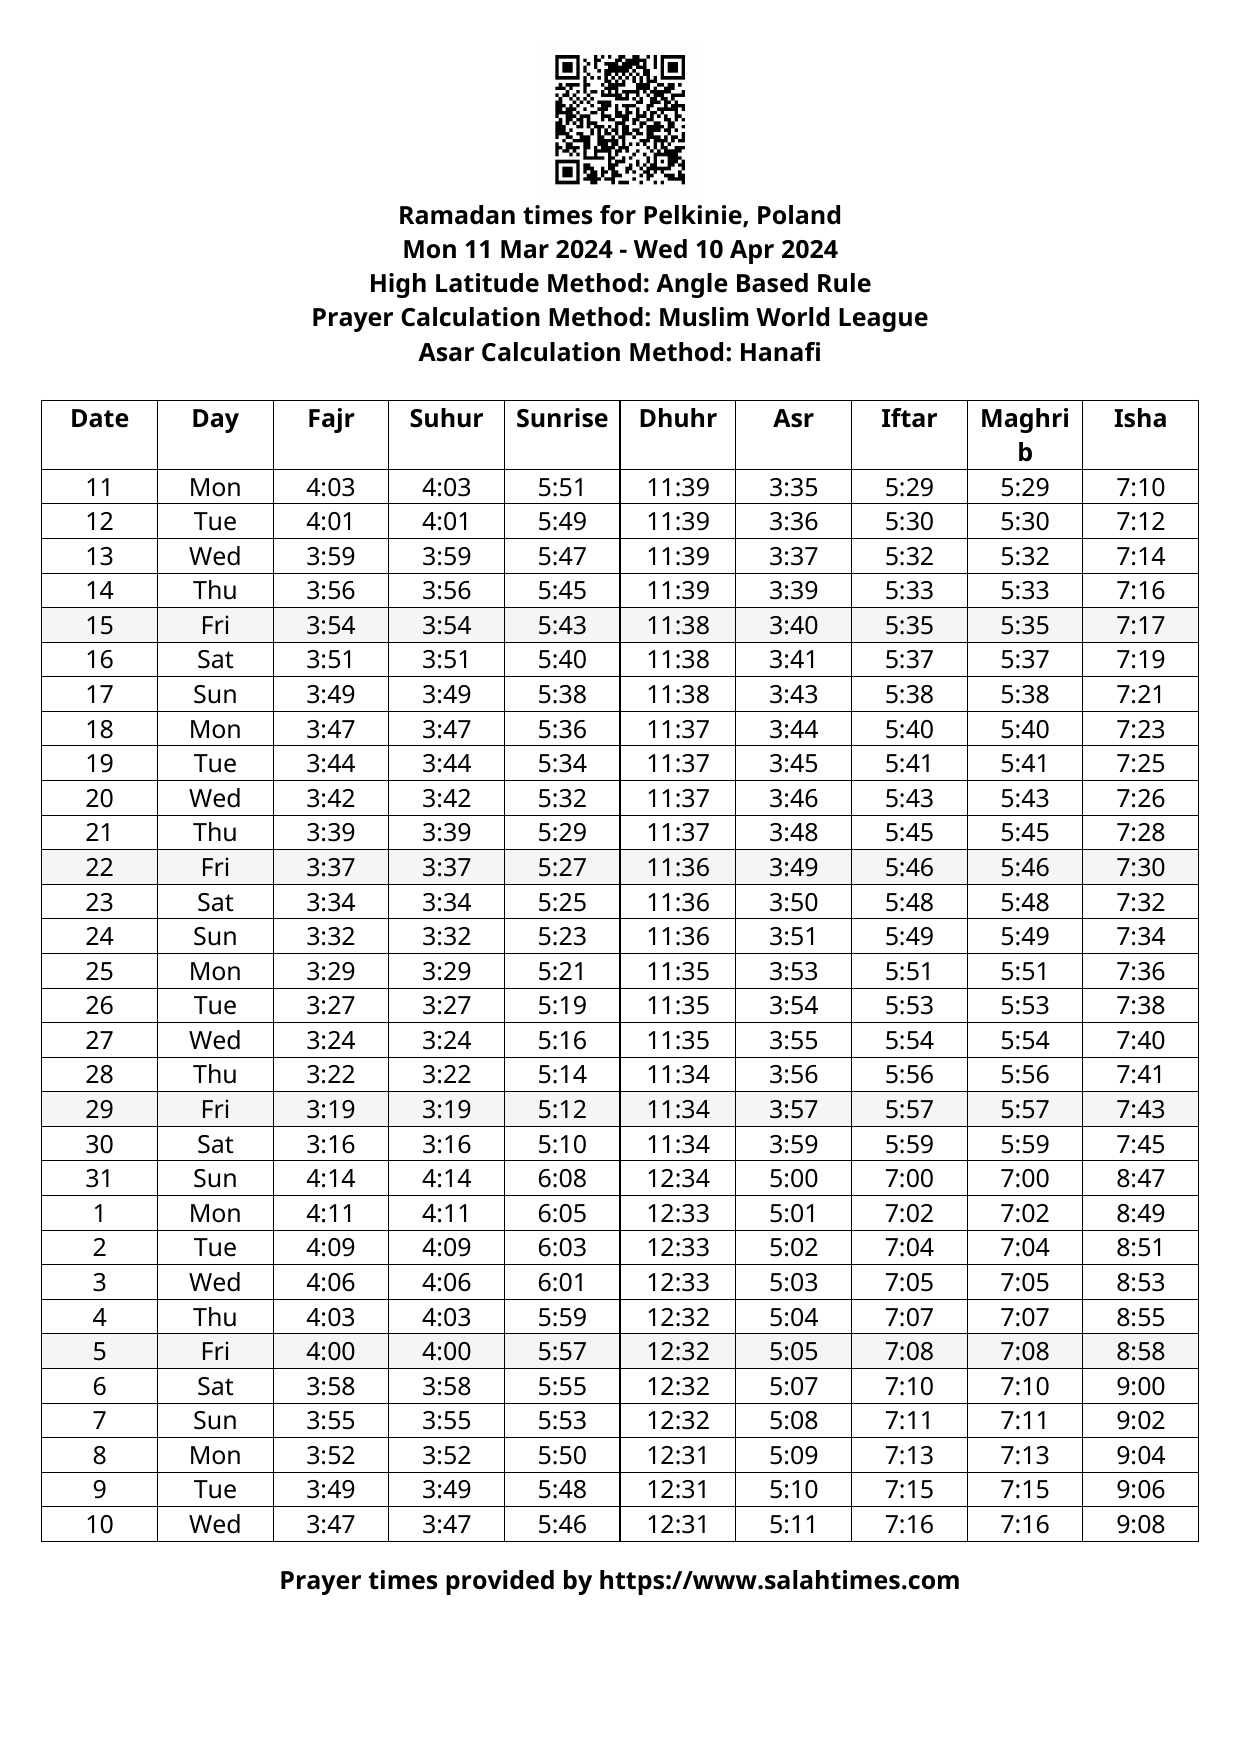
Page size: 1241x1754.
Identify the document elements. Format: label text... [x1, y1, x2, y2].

table_cell 14 [42, 574, 157, 607]
table_cell 3:42 [389, 781, 504, 814]
table_cell 5:40 [968, 712, 1082, 745]
table_cell 5:49 [852, 919, 967, 953]
table_cell 6:03 [505, 1231, 619, 1264]
table_cell 5:43 [968, 781, 1082, 814]
table_cell 7:13 [968, 1438, 1082, 1472]
table_cell 3:39 [274, 816, 388, 849]
table_header Date [42, 401, 157, 469]
table_cell 3:47 [274, 1507, 388, 1541]
table_cell 7:32 [1083, 885, 1198, 918]
table_cell 3:58 [389, 1369, 504, 1402]
table_cell Sat [158, 885, 273, 918]
table_cell 3:50 [736, 885, 851, 918]
table_cell 11:38 [621, 643, 735, 676]
table_cell 5:56 [852, 1058, 967, 1091]
table_cell 5:21 [505, 954, 619, 987]
table_cell 7:08 [852, 1334, 967, 1368]
table_cell 3:27 [274, 989, 388, 1022]
table_cell 5:48 [852, 885, 967, 918]
table_cell Tue [158, 989, 273, 1022]
table_cell 4:09 [389, 1231, 504, 1264]
table_cell 9:04 [1083, 1438, 1198, 1472]
table_cell 3:29 [274, 954, 388, 987]
table_cell 5:51 [852, 954, 967, 987]
table_cell 27 [42, 1023, 157, 1057]
table_cell 4:11 [274, 1196, 388, 1229]
table_cell 5:07 [736, 1369, 851, 1402]
table_cell Sun [158, 1404, 273, 1437]
table_cell 7:16 [968, 1507, 1082, 1541]
table_cell 5:46 [505, 1507, 619, 1541]
table_cell 11:34 [621, 1092, 735, 1126]
table_header Asr [736, 401, 851, 469]
table_cell 3:19 [274, 1092, 388, 1126]
table_cell Mon [158, 954, 273, 987]
table_cell 12:32 [621, 1300, 735, 1333]
table_cell 9:02 [1083, 1404, 1198, 1437]
picture [542, 41, 699, 198]
table_cell 3:22 [389, 1058, 504, 1091]
table_cell 5:02 [736, 1231, 851, 1264]
table_cell 11:34 [621, 1127, 735, 1160]
table_cell 4:01 [274, 504, 388, 538]
table_cell 7:43 [1083, 1092, 1198, 1126]
table_cell Thu [158, 1058, 273, 1091]
table_cell 12:31 [621, 1473, 735, 1506]
table_cell Wed [158, 1023, 273, 1057]
table_cell 3:51 [736, 919, 851, 953]
table_cell 3:43 [736, 677, 851, 711]
table_cell 4:14 [389, 1161, 504, 1195]
table_cell 24 [42, 919, 157, 953]
table_cell 3:24 [274, 1023, 388, 1057]
table_cell 3:29 [389, 954, 504, 987]
table_cell 7:34 [1083, 919, 1198, 953]
table_cell 7:02 [968, 1196, 1082, 1229]
table_cell 4:14 [274, 1161, 388, 1195]
table_cell 3:49 [274, 1473, 388, 1506]
table_cell 5:49 [968, 919, 1082, 953]
table_cell 4:03 [389, 1300, 504, 1333]
table_cell 5:05 [736, 1334, 851, 1368]
table_cell Thu [158, 1300, 273, 1333]
table_cell 5:41 [968, 746, 1082, 780]
table_cell 4:06 [389, 1265, 504, 1299]
table_cell 26 [42, 989, 157, 1022]
table_cell 5:59 [968, 1127, 1082, 1160]
table_cell 3:35 [736, 470, 851, 503]
table_cell 3:46 [736, 781, 851, 814]
table_cell Sun [158, 1161, 273, 1195]
table_cell 9 [42, 1473, 157, 1506]
table_cell 3:48 [736, 816, 851, 849]
text Asar Calculation Method: Hanafi [42, 334, 1198, 368]
table_cell Wed [158, 781, 273, 814]
table_cell 11:37 [621, 781, 735, 814]
table_cell 5:33 [968, 574, 1082, 607]
table_cell 12:33 [621, 1231, 735, 1264]
table_cell 11:39 [621, 470, 735, 503]
table_cell 3:54 [389, 608, 504, 642]
table_cell 5:59 [852, 1127, 967, 1160]
table_cell 11:39 [621, 504, 735, 538]
table_cell 7:02 [852, 1196, 967, 1229]
table_cell 4:09 [274, 1231, 388, 1264]
table_cell 5:29 [968, 470, 1082, 503]
table_cell 11:36 [621, 850, 735, 884]
table_cell 5:11 [736, 1507, 851, 1541]
table_cell 3:27 [389, 989, 504, 1022]
table_cell 3:44 [389, 746, 504, 780]
table_cell 8:55 [1083, 1300, 1198, 1333]
table_cell 5:34 [505, 746, 619, 780]
table_cell Fri [158, 608, 273, 642]
table_cell 5:33 [852, 574, 967, 607]
table_cell 3:53 [736, 954, 851, 987]
table_cell 3:49 [736, 850, 851, 884]
table_cell 7:07 [968, 1300, 1082, 1333]
table_cell 9:08 [1083, 1507, 1198, 1541]
table_cell 5:38 [968, 677, 1082, 711]
table_cell 5:43 [852, 781, 967, 814]
table_cell Fri [158, 1092, 273, 1126]
table_cell 20 [42, 781, 157, 814]
table_cell 5:45 [968, 816, 1082, 849]
table_cell 7:41 [1083, 1058, 1198, 1091]
table_cell 7:16 [852, 1507, 967, 1541]
table_cell 3:19 [389, 1092, 504, 1126]
table_cell 5:54 [852, 1023, 967, 1057]
table_cell 10 [42, 1507, 157, 1541]
table_cell 5:38 [852, 677, 967, 711]
table_cell 7:13 [852, 1438, 967, 1472]
table_cell 3:54 [274, 608, 388, 642]
table_cell 5 [42, 1334, 157, 1368]
table_cell Mon [158, 1438, 273, 1472]
table_cell Sun [158, 919, 273, 953]
table_cell 6 [42, 1369, 157, 1402]
table_cell 3:34 [274, 885, 388, 918]
table_cell 7:30 [1083, 850, 1198, 884]
table_cell 7:10 [852, 1369, 967, 1402]
table_cell Tue [158, 1231, 273, 1264]
table_cell 23 [42, 885, 157, 918]
table_cell 5:53 [505, 1404, 619, 1437]
table_cell Wed [158, 539, 273, 572]
table_cell 5:23 [505, 919, 619, 953]
table_cell 3:36 [736, 504, 851, 538]
table_cell 5:54 [968, 1023, 1082, 1057]
table_cell 7:04 [968, 1231, 1082, 1264]
table_cell 12:32 [621, 1369, 735, 1402]
table_cell 12:32 [621, 1334, 735, 1368]
table_cell 4:11 [389, 1196, 504, 1229]
table_cell 8:51 [1083, 1231, 1198, 1264]
table_cell 29 [42, 1092, 157, 1126]
table_cell 3:52 [274, 1438, 388, 1472]
table_cell 5:56 [968, 1058, 1082, 1091]
table_cell Mon [158, 470, 273, 503]
table_cell 7:10 [1083, 470, 1198, 503]
table_cell Tue [158, 504, 273, 538]
table_cell 3:37 [274, 850, 388, 884]
table_cell 7:08 [968, 1334, 1082, 1368]
table_cell Sat [158, 1127, 273, 1160]
table_cell 5:00 [736, 1161, 851, 1195]
table_cell 7:15 [968, 1473, 1082, 1506]
table_cell 7:14 [1083, 539, 1198, 572]
table_cell 5:01 [736, 1196, 851, 1229]
table_cell 5:04 [736, 1300, 851, 1333]
table_header Suhur [389, 401, 504, 469]
table_cell 3:59 [274, 539, 388, 572]
table_cell 3:47 [389, 1507, 504, 1541]
text Ramadan times for Pelkinie, Poland [42, 198, 1198, 232]
table_cell 5:37 [852, 643, 967, 676]
table_cell 7:23 [1083, 712, 1198, 745]
text Prayer Calculation Method: Muslim World League [42, 300, 1198, 334]
table_cell 5:47 [505, 539, 619, 572]
table_cell 5:43 [505, 608, 619, 642]
table_cell Tue [158, 746, 273, 780]
table_cell 5:16 [505, 1023, 619, 1057]
table_cell 7:36 [1083, 954, 1198, 987]
table_cell 15 [42, 608, 157, 642]
table_cell 8 [42, 1438, 157, 1472]
table_cell 3:24 [389, 1023, 504, 1057]
table_cell 21 [42, 816, 157, 849]
table_cell 5:49 [505, 504, 619, 538]
table_cell Fri [158, 850, 273, 884]
table_cell 6:05 [505, 1196, 619, 1229]
table_cell 5:53 [968, 989, 1082, 1022]
table_cell 7:38 [1083, 989, 1198, 1022]
table_cell 3:51 [274, 643, 388, 676]
table_header Dhuhr [621, 401, 735, 469]
table_cell 7:00 [968, 1161, 1082, 1195]
table_cell 7:40 [1083, 1023, 1198, 1057]
table_cell 28 [42, 1058, 157, 1091]
table_cell 30 [42, 1127, 157, 1160]
table_cell 3:59 [736, 1127, 851, 1160]
table_cell 11:35 [621, 1023, 735, 1057]
table_cell 7:25 [1083, 746, 1198, 780]
table_cell Sat [158, 643, 273, 676]
table_cell 5:48 [968, 885, 1082, 918]
table_cell 13 [42, 539, 157, 572]
table_cell 5:40 [505, 643, 619, 676]
table_cell 3:55 [274, 1404, 388, 1437]
table_cell 3:39 [736, 574, 851, 607]
table_cell 5:48 [505, 1473, 619, 1506]
table_header Fajr [274, 401, 388, 469]
table_cell 7:15 [852, 1473, 967, 1506]
table_cell 3:54 [736, 989, 851, 1022]
table_cell 5:10 [505, 1127, 619, 1160]
table_header Maghrib [968, 401, 1082, 469]
table_cell 3:16 [389, 1127, 504, 1160]
table_cell 4 [42, 1300, 157, 1333]
table_cell 5:29 [505, 816, 619, 849]
table_cell 6:08 [505, 1161, 619, 1195]
table_cell 3:47 [389, 712, 504, 745]
table_cell 5:40 [852, 712, 967, 745]
table_cell 7:21 [1083, 677, 1198, 711]
table_cell 19 [42, 746, 157, 780]
table_cell 5:12 [505, 1092, 619, 1126]
table_cell 3:56 [274, 574, 388, 607]
table_cell 3:41 [736, 643, 851, 676]
table_cell 11 [42, 470, 157, 503]
table_cell 5:36 [505, 712, 619, 745]
table_cell 5:38 [505, 677, 619, 711]
table_cell 7 [42, 1404, 157, 1437]
table_cell 12:32 [621, 1404, 735, 1437]
table_cell 5:32 [505, 781, 619, 814]
table_cell 5:41 [852, 746, 967, 780]
table_cell 7:19 [1083, 643, 1198, 676]
table_cell 5:37 [968, 643, 1082, 676]
table_cell 5:30 [852, 504, 967, 538]
table_cell 5:46 [852, 850, 967, 884]
table_cell 3:47 [274, 712, 388, 745]
table_cell 7:04 [852, 1231, 967, 1264]
table_cell 7:17 [1083, 608, 1198, 642]
table_cell 12:34 [621, 1161, 735, 1195]
table_cell 5:51 [505, 470, 619, 503]
table_cell 11:38 [621, 677, 735, 711]
table_cell 11:36 [621, 885, 735, 918]
table_cell 5:25 [505, 885, 619, 918]
table_cell 31 [42, 1161, 157, 1195]
table_cell 3:59 [389, 539, 504, 572]
table_cell 3:34 [389, 885, 504, 918]
table_cell 4:00 [389, 1334, 504, 1368]
table_cell 5:57 [852, 1092, 967, 1126]
table_cell 7:00 [852, 1161, 967, 1195]
table_cell 5:57 [968, 1092, 1082, 1126]
table_cell 7:07 [852, 1300, 967, 1333]
table_cell 3:32 [274, 919, 388, 953]
table_cell 8:49 [1083, 1196, 1198, 1229]
table_cell 7:28 [1083, 816, 1198, 849]
table_cell 3:42 [274, 781, 388, 814]
table_cell 18 [42, 712, 157, 745]
table_cell 3:56 [389, 574, 504, 607]
table_cell 4:03 [389, 470, 504, 503]
table_cell 11:38 [621, 608, 735, 642]
table_cell 1 [42, 1196, 157, 1229]
table_cell 5:50 [505, 1438, 619, 1472]
table_cell 5:51 [968, 954, 1082, 987]
table_cell Thu [158, 574, 273, 607]
table_cell 8:58 [1083, 1334, 1198, 1368]
table_cell 5:53 [852, 989, 967, 1022]
table_cell 7:16 [1083, 574, 1198, 607]
table_cell 5:14 [505, 1058, 619, 1091]
table_cell 3:49 [389, 1473, 504, 1506]
table_cell 5:35 [852, 608, 967, 642]
table_cell 3:58 [274, 1369, 388, 1402]
table_cell 5:55 [505, 1369, 619, 1402]
table_cell 4:03 [274, 1300, 388, 1333]
text Mon 11 Mar 2024 - Wed 10 Apr 2024 [42, 232, 1198, 266]
table_cell 5:46 [968, 850, 1082, 884]
table_cell 5:57 [505, 1334, 619, 1368]
table_cell 11:37 [621, 746, 735, 780]
table_header Iftar [852, 401, 967, 469]
table_cell 5:30 [968, 504, 1082, 538]
table_cell 3:51 [389, 643, 504, 676]
table_cell 22 [42, 850, 157, 884]
table_cell 3:16 [274, 1127, 388, 1160]
table_cell 3:56 [736, 1058, 851, 1091]
table_cell 3:55 [389, 1404, 504, 1437]
table_cell 3:45 [736, 746, 851, 780]
table_cell 11:37 [621, 816, 735, 849]
table_cell 7:26 [1083, 781, 1198, 814]
table_cell 3:49 [389, 677, 504, 711]
table_cell 16 [42, 643, 157, 676]
table_cell 11:37 [621, 712, 735, 745]
table_cell 7:05 [968, 1265, 1082, 1299]
text High Latitude Method: Angle Based Rule [42, 266, 1198, 300]
table_cell 4:03 [274, 470, 388, 503]
table_cell 7:11 [852, 1404, 967, 1437]
table_cell Sat [158, 1369, 273, 1402]
table_cell 12:33 [621, 1196, 735, 1229]
text Prayer times provided by https://www.salahtimes.com [42, 1563, 1198, 1597]
table_cell 12 [42, 504, 157, 538]
table_cell 3:44 [274, 746, 388, 780]
table_cell 8:53 [1083, 1265, 1198, 1299]
table_cell 7:11 [968, 1404, 1082, 1437]
table_cell 5:35 [968, 608, 1082, 642]
table_cell 3:55 [736, 1023, 851, 1057]
table_cell 11:35 [621, 954, 735, 987]
table_cell 4:01 [389, 504, 504, 538]
table_cell 9:06 [1083, 1473, 1198, 1506]
table_cell 9:00 [1083, 1369, 1198, 1402]
table_cell 3:57 [736, 1092, 851, 1126]
table_cell 5:45 [505, 574, 619, 607]
table_cell 4:00 [274, 1334, 388, 1368]
table_cell Wed [158, 1265, 273, 1299]
table_cell 3 [42, 1265, 157, 1299]
table_header Isha [1083, 401, 1198, 469]
table_cell 3:49 [274, 677, 388, 711]
table_cell Mon [158, 712, 273, 745]
table_cell Fri [158, 1334, 273, 1368]
table_cell Thu [158, 816, 273, 849]
table_cell 4:06 [274, 1265, 388, 1299]
table_cell 12:33 [621, 1265, 735, 1299]
table_cell 11:36 [621, 919, 735, 953]
table_cell 11:39 [621, 574, 735, 607]
table_cell 6:01 [505, 1265, 619, 1299]
table_cell Wed [158, 1507, 273, 1541]
table_cell 5:08 [736, 1404, 851, 1437]
table_cell Tue [158, 1473, 273, 1506]
table_cell 3:32 [389, 919, 504, 953]
table_cell 12:31 [621, 1507, 735, 1541]
table_header Sunrise [505, 401, 619, 469]
table_cell 3:37 [736, 539, 851, 572]
table_cell 12:31 [621, 1438, 735, 1472]
table_cell Mon [158, 1196, 273, 1229]
table_cell 7:12 [1083, 504, 1198, 538]
table_cell 5:27 [505, 850, 619, 884]
table_cell 3:22 [274, 1058, 388, 1091]
table_cell 7:10 [968, 1369, 1082, 1402]
table_cell 5:03 [736, 1265, 851, 1299]
table_cell 8:47 [1083, 1161, 1198, 1195]
table_cell 5:32 [968, 539, 1082, 572]
table_cell 5:45 [852, 816, 967, 849]
table_cell 2 [42, 1231, 157, 1264]
table_cell 5:10 [736, 1473, 851, 1506]
table_cell 17 [42, 677, 157, 711]
table_cell 3:40 [736, 608, 851, 642]
table_cell 5:09 [736, 1438, 851, 1472]
table_cell 3:37 [389, 850, 504, 884]
table_cell 7:05 [852, 1265, 967, 1299]
table_cell 5:32 [852, 539, 967, 572]
table_cell 11:34 [621, 1058, 735, 1091]
table_cell 3:39 [389, 816, 504, 849]
table_cell 11:35 [621, 989, 735, 1022]
table_header Day [158, 401, 273, 469]
table_cell 7:45 [1083, 1127, 1198, 1160]
table_cell Sun [158, 677, 273, 711]
table_cell 25 [42, 954, 157, 987]
table_cell 3:44 [736, 712, 851, 745]
table_cell 5:19 [505, 989, 619, 1022]
table_cell 3:52 [389, 1438, 504, 1472]
table_cell 11:39 [621, 539, 735, 572]
table_cell 5:29 [852, 470, 967, 503]
table_cell 5:59 [505, 1300, 619, 1333]
